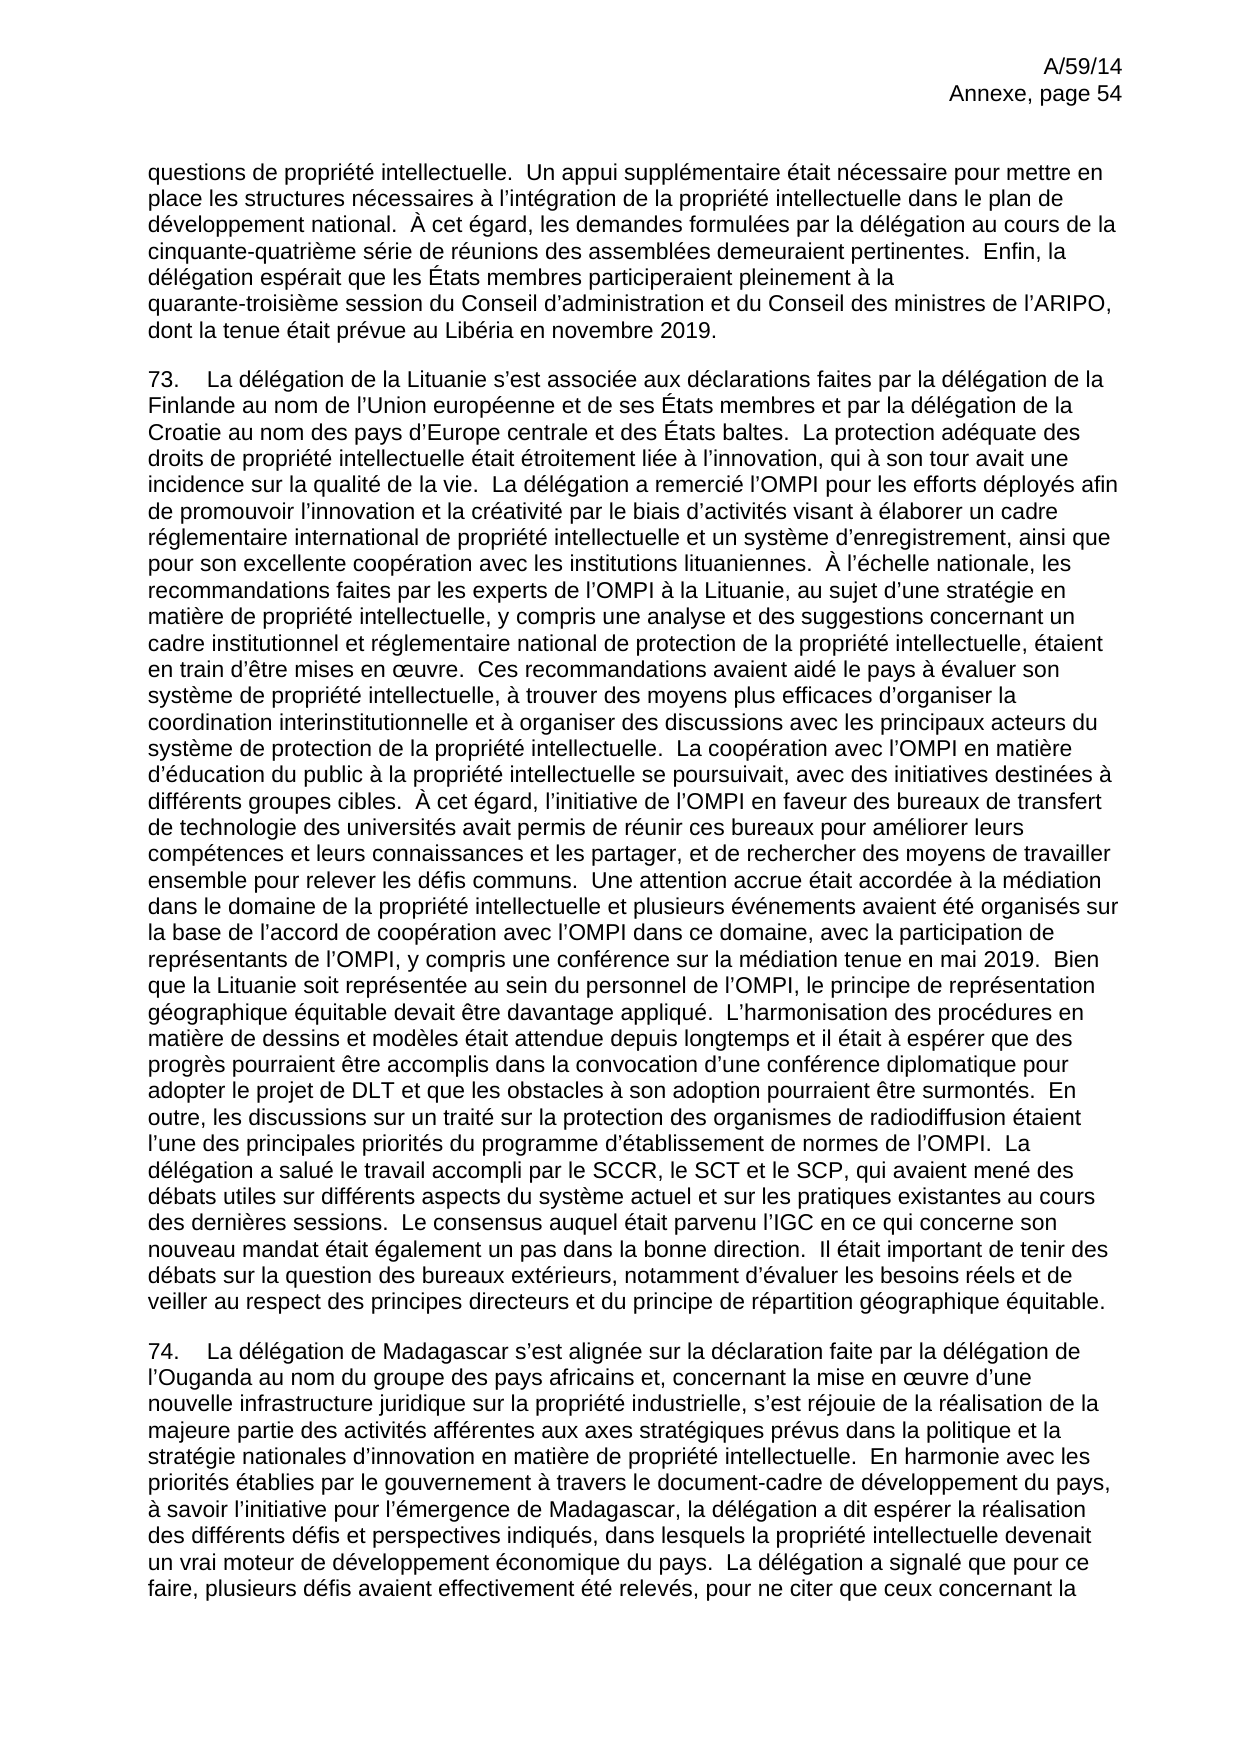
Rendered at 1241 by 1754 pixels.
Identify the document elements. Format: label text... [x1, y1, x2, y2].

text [148, 1338, 1122, 1601]
text La délégation de la Lituanie s’est associée aux déclarations faites par la délégation de la Finlande au nom de l’Union européenne et de ses États membres et par la délégation de la Croatie au nom des pays d’Europe centrale et des États baltes. La protection adéquate des droits de propriété intellectuelle était étroitement liée à l’innovation, qui à son tour avait une incidence sur la qualité de la vie. La délégation a remercié l’OMPI pour les efforts déployés afin de promouvoir l’innovation et la créativité par le biais d’activités visant à élaborer un cadre réglementaire international de propriété intellectuelle et un système d’enregistrement, ainsi que pour son excellente coopération avec les institutions lituaniennes. À l’échelle nationale, les recommandations faites par les experts de l’OMPI à la Lituanie, au sujet d’une stratégie en matière de propriété intellectuelle, y compris une analyse et des suggestions concernant un cadre institutionnel et réglementaire national de protection de la propriété intellectuelle, étaient en train d’être mises en œuvre. Ces recommandations avaient aidé le pays à évaluer son système de propriété intellectuelle, à trouver des moyens plus efficaces d’organiser la coordination interinstitutionnelle et à organiser des discussions avec les principaux acteurs du système de protection de la propriété intellectuelle. La coopération avec l’OMPI en matière d’éducation du public à la propriété intellectuelle se poursuivait, avec des initiatives destinées à différents groupes cibles. À cet égard, l’initiative de l’OMPI en faveur des bureaux de transfert de technologie des universités avait permis de réunir ces bureaux pour améliorer leurs compétences et leurs connaissances et les partager, et de rechercher des moyens de travailler ensemble pour relever les défis communs. Une attention accrue était accordée à la médiation dans le domaine de la propriété intellectuelle et plusieurs événements avaient été organisés sur la base de l’accord de coopération avec l’OMPI dans ce domaine, avec la participation de représentants de l’OMPI, y compris une conférence sur la médiation tenue en mai 2019. Bien que la Lituanie soit représentée au sein du personnel de l’OMPI, le principe de représentation géographique équitable devait être davantage appliqué. L’harmonisation des procédures en matière de dessins et modèles était attendue depuis longtemps et il était à espérer que des progrès pourraient être accomplis dans la convocation d’une conférence diplomatique pour adopter le projet de DLT et que les obstacles à son adoption pourraient être surmontés. En outre, les discussions sur un traité sur la protection des organismes de radiodiffusion étaient l’une des principales priorités du programme d’établissement de normes de l’OMPI. La délégation a salué le travail accompli par le SCCR, le SCT et le SCP, qui avaient mené des débats utiles sur différents aspects du système actuel et sur les pratiques existantes au cours des dernières sessions. Le consensus auquel était parvenu l’IGC en ce qui concerne son nouveau mandat était également un pas dans la bonne direction. Il était important de tenir des débats sur la question des bureaux extérieurs, notamment d’évaluer les besoins réels et de veiller au respect des principes directeurs et du principe de répartition géographique équitable. [148, 366, 1122, 1315]
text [148, 158, 1122, 343]
